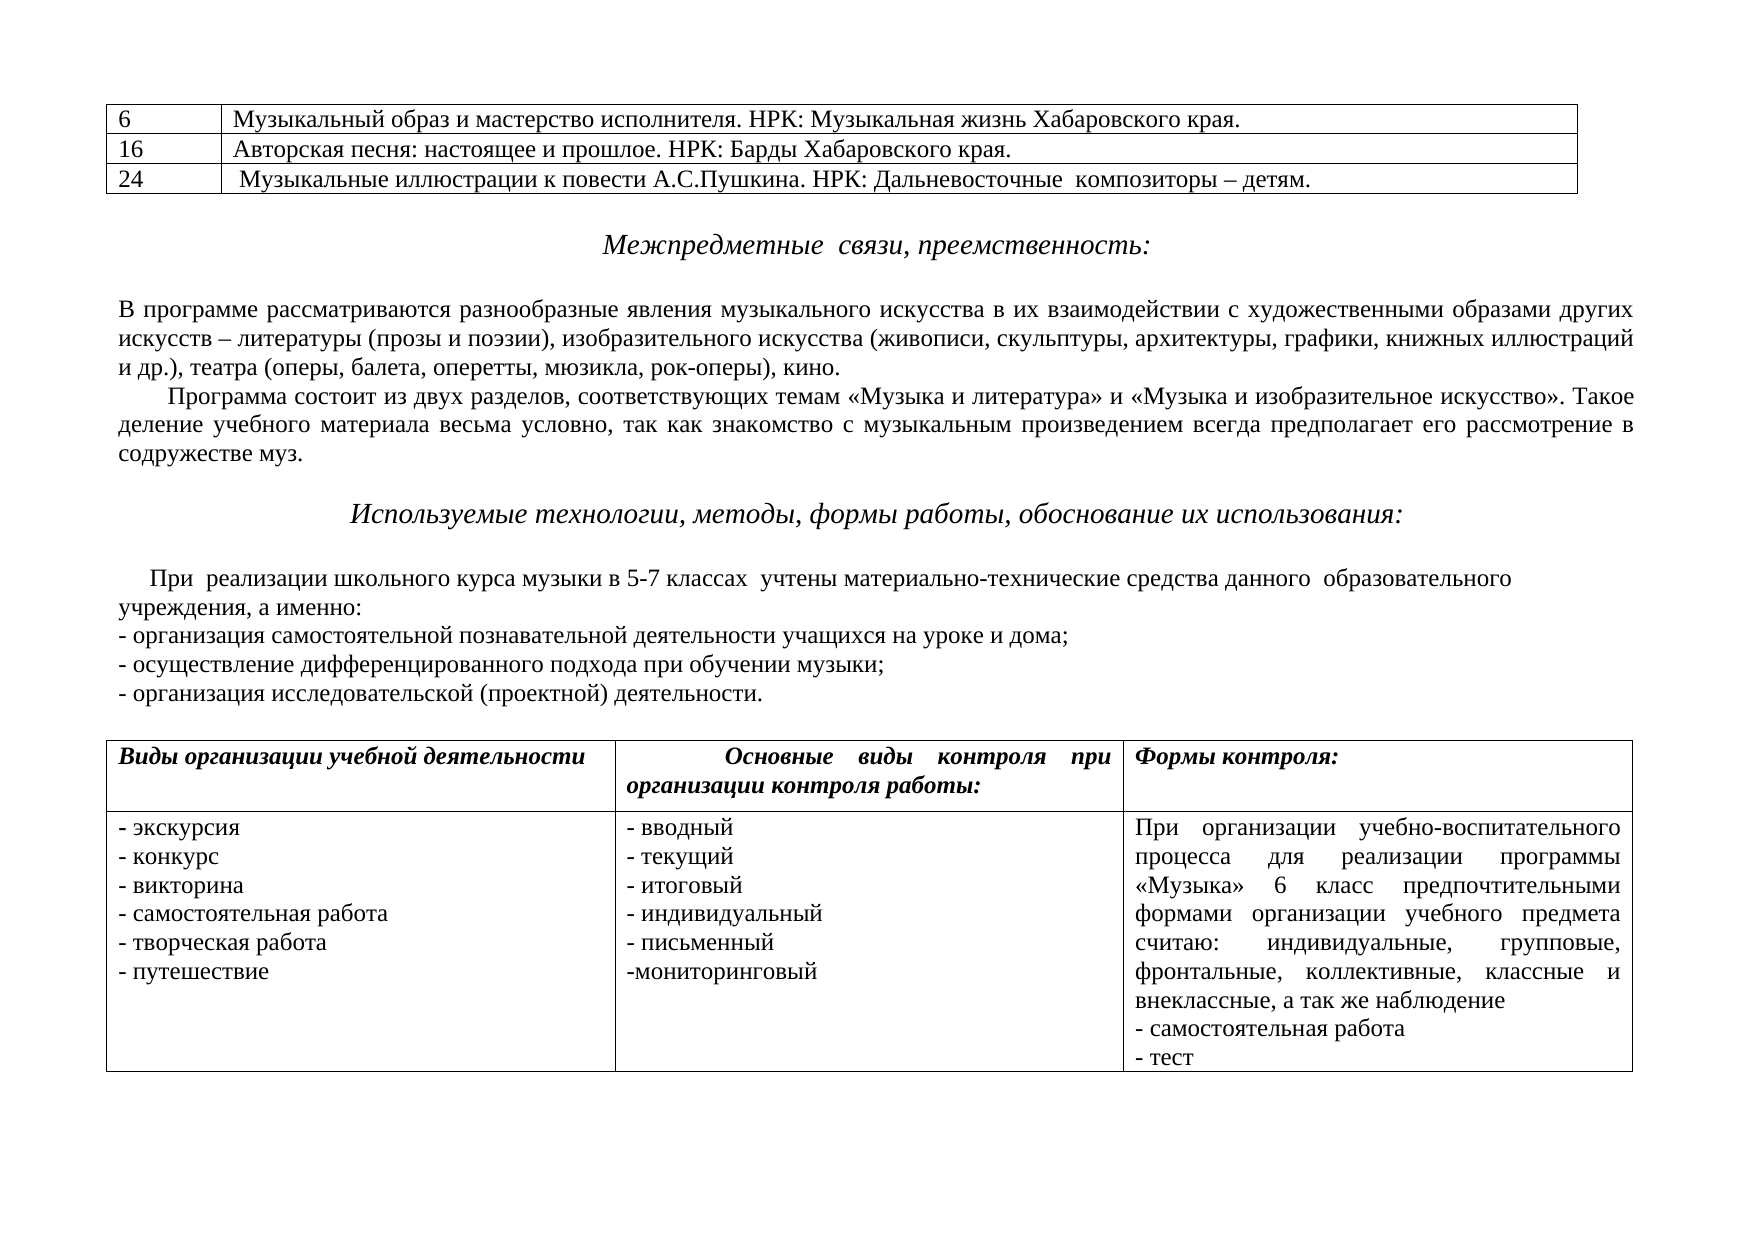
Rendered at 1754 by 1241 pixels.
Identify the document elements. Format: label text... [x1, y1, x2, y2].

table_cell - вводный - текущий - итоговый - индивидуальный - письменный -мониторинговый [616, 812, 1123, 1071]
text - организация исследовательской (проектной) деятельности. [118, 678, 1636, 707]
table_cell Музыкальные иллюстрации к повести А.С.Пушкина. НРК: Дальневосточные композиторы – детям. [222, 164, 1577, 193]
table_header Виды организации учебной деятельности [107, 741, 615, 811]
text Программа состоит из двух разделов, соответствующих темам «Музыка и литература» и «Музыка и изобразительное искусство». Такое деление учебного материала весьма условно, так как знакомство с музыкальным произведением всегда предполагает его рассмотрение в содружестве муз. [118, 381, 1636, 467]
table_cell 16 [107, 134, 221, 163]
table_header Формы контроля: [1124, 741, 1632, 811]
table_cell - экскурсия - конкурс - викторина - самостоятельная работа - творческая работа - путешествие [107, 812, 615, 1071]
text При реализации школьного курса музыки в 5-7 классах учтены материально-технические средства данного образовательного учреждения, а именно: [118, 563, 1636, 620]
table_cell 24 [107, 164, 221, 193]
table_cell При организации учебно-воспитательного процесса для реализации программы «Музыка» 6 класс предпочтительными формами организации учебного предмета считаю: индивидуальные, групповые, фронтальные, коллективные, классные и внеклассные, а так же наблюдение - самостоятельная работа - тест [1124, 812, 1632, 1071]
text В программе рассматриваются разнообразные явления музыкального искусства в их взаимодействии с художественными образами других искусств – литературы (прозы и поэзии), изобразительного искусства (живописи, скульптуры, архитектуры, графики, книжных иллюстраций и др.), театра (оперы, балета, оперетты, мюзикла, рок-оперы), кино. [118, 294, 1636, 381]
table_cell 6 [107, 105, 221, 133]
text - осуществление дифференцированного подхода при обучении музыки; [118, 649, 1636, 678]
table_cell Музыкальный образ и мастерство исполнителя. НРК: Музыкальная жизнь Хабаровского края. [222, 105, 1577, 133]
text - организация самостоятельной познавательной деятельности учащихся на уроке и дома; [118, 620, 1636, 649]
table_cell Авторская песня: настоящее и прошлое. НРК: Барды Хабаровского края. [222, 134, 1577, 163]
table_header Основные виды контроля при организации контроля работы: [616, 741, 1123, 811]
text Используемые технологии, методы, формы работы, обоснование их использования: [118, 496, 1636, 529]
text Межпредметные связи, преемственность: [118, 227, 1636, 261]
